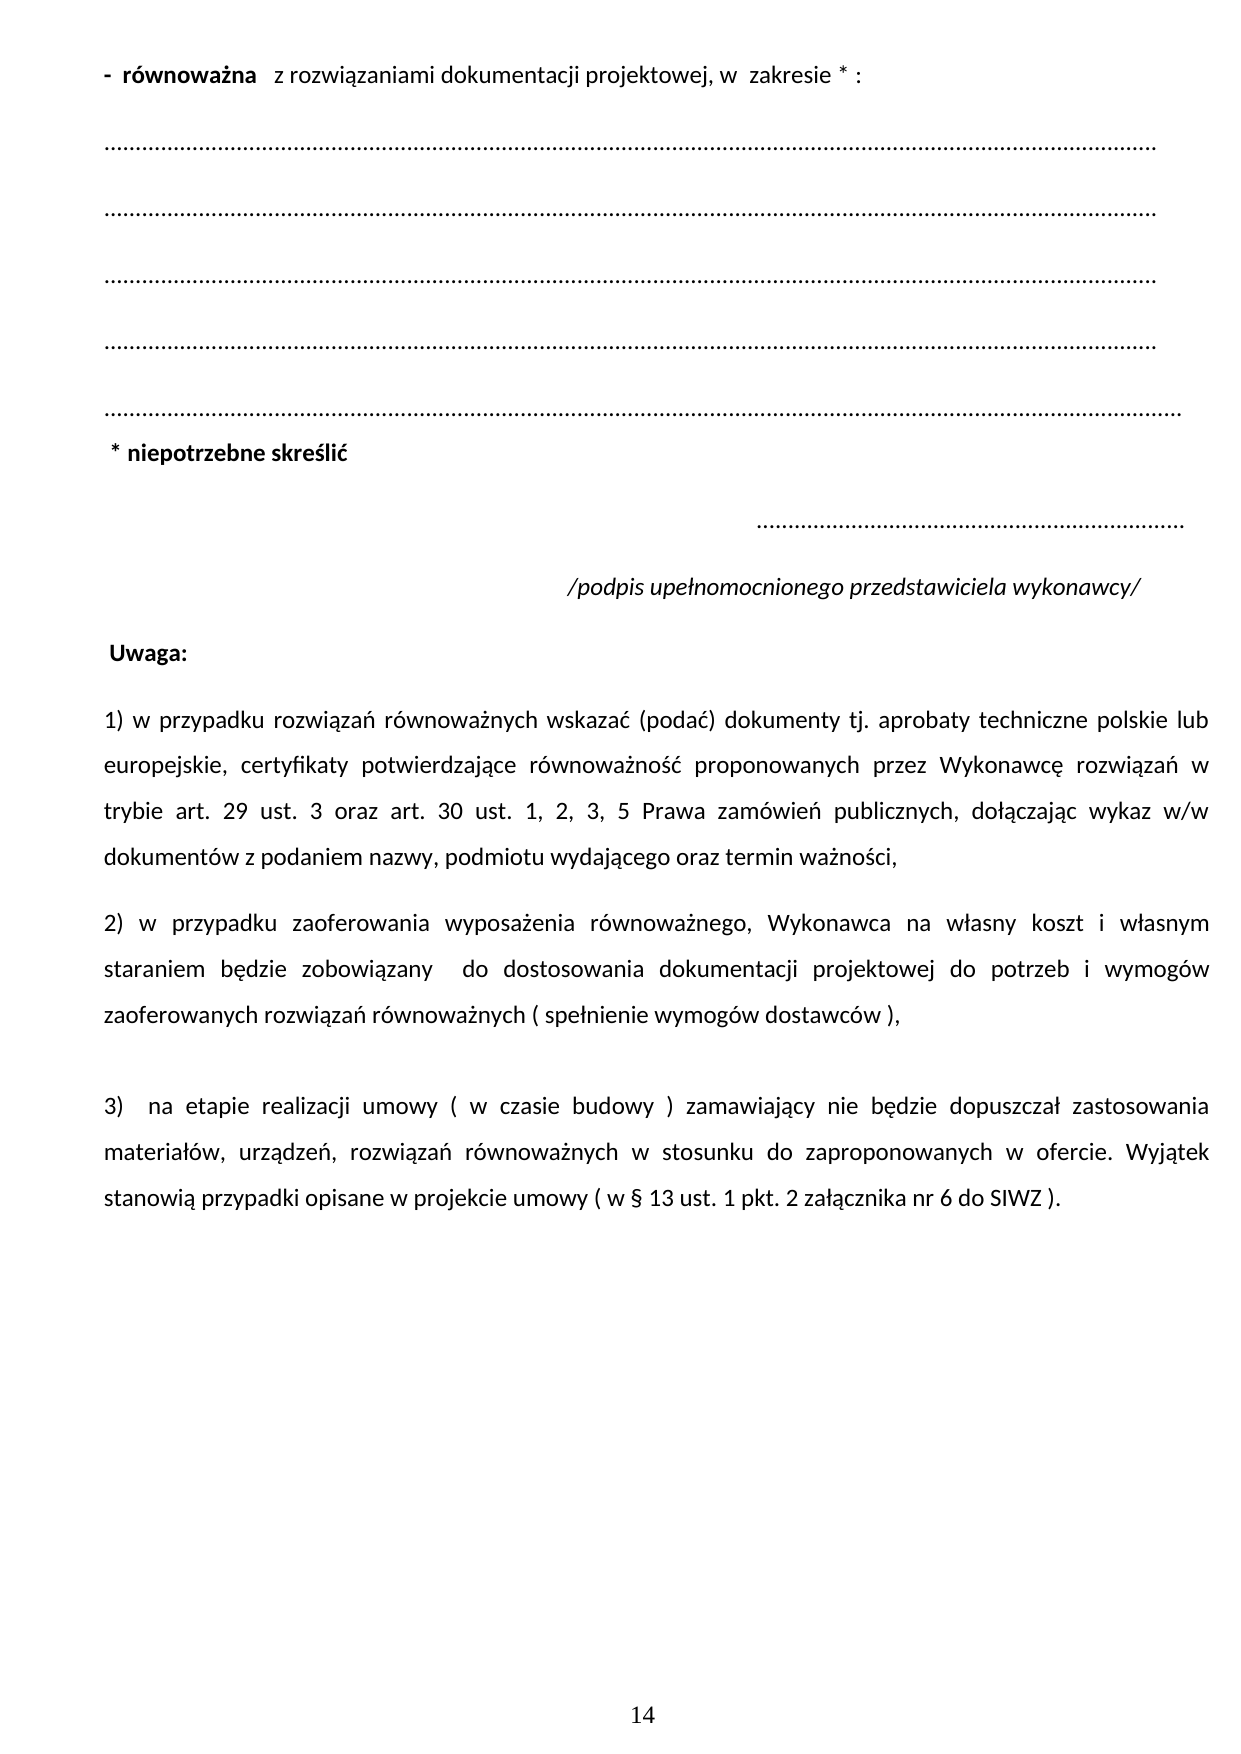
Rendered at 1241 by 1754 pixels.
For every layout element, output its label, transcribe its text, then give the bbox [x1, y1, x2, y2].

text ....................................................................................................................................................................... [103, 259, 1211, 289]
text 3) na etapie realizacji umowy ( w czasie budowy ) zamawiający nie będzie dopuszczał zastosowania materiałów, urządzeń, rozwiązań równoważnych w stosunku do zaproponowanych w ofercie. Wyjątek stanowią przypadki opisane w projekcie umowy ( w § 13 ust. 1 pkt. 2 załącznika nr 6 do SIWZ ). [103, 1091, 1211, 1212]
text ....................................................................................................................................................................... [103, 126, 1211, 156]
text Uwaga: [103, 637, 1240, 668]
text 1) w przypadku rozwiązań równoważnych wskazać (podać) dokumenty tj. aprobaty techniczne polskie lub europejskie, certyfikaty potwierdzające równoważność proponowanych przez Wykonawcę rozwiązań w trybie art. 29 ust. 3 oraz art. 30 ust. 1, 2, 3, 5 Prawa zamówień publicznych, dołączając wykaz w/w dokumentów z podaniem nazwy, podmiotu wydającego oraz termin ważności, [103, 704, 1211, 872]
text 2) w przypadku zaoferowania wyposażenia równoważnego, Wykonawca na własny koszt i własnym staraniem będzie zobowiązany do dostosowania dokumentacji projektowej do potrzeb i wymogów zaoferowanych rozwiązań równoważnych ( spełnienie wymogów dostawców ), [103, 908, 1211, 1029]
text .................................................................... [103, 504, 1240, 535]
text /podpis upełnomocnionego przedstawiciela wykonawcy/ [103, 571, 1240, 601]
text ....................................................................................................................................................................... [103, 325, 1211, 356]
text ....................................................................................................................................................................... [103, 192, 1211, 223]
text ........................................................................................................................................................................... * niepotrzebne skreślić [103, 392, 1211, 468]
text - równoważna z rozwiązaniami dokumentacji projektowej, w zakresie * : [103, 59, 1240, 89]
